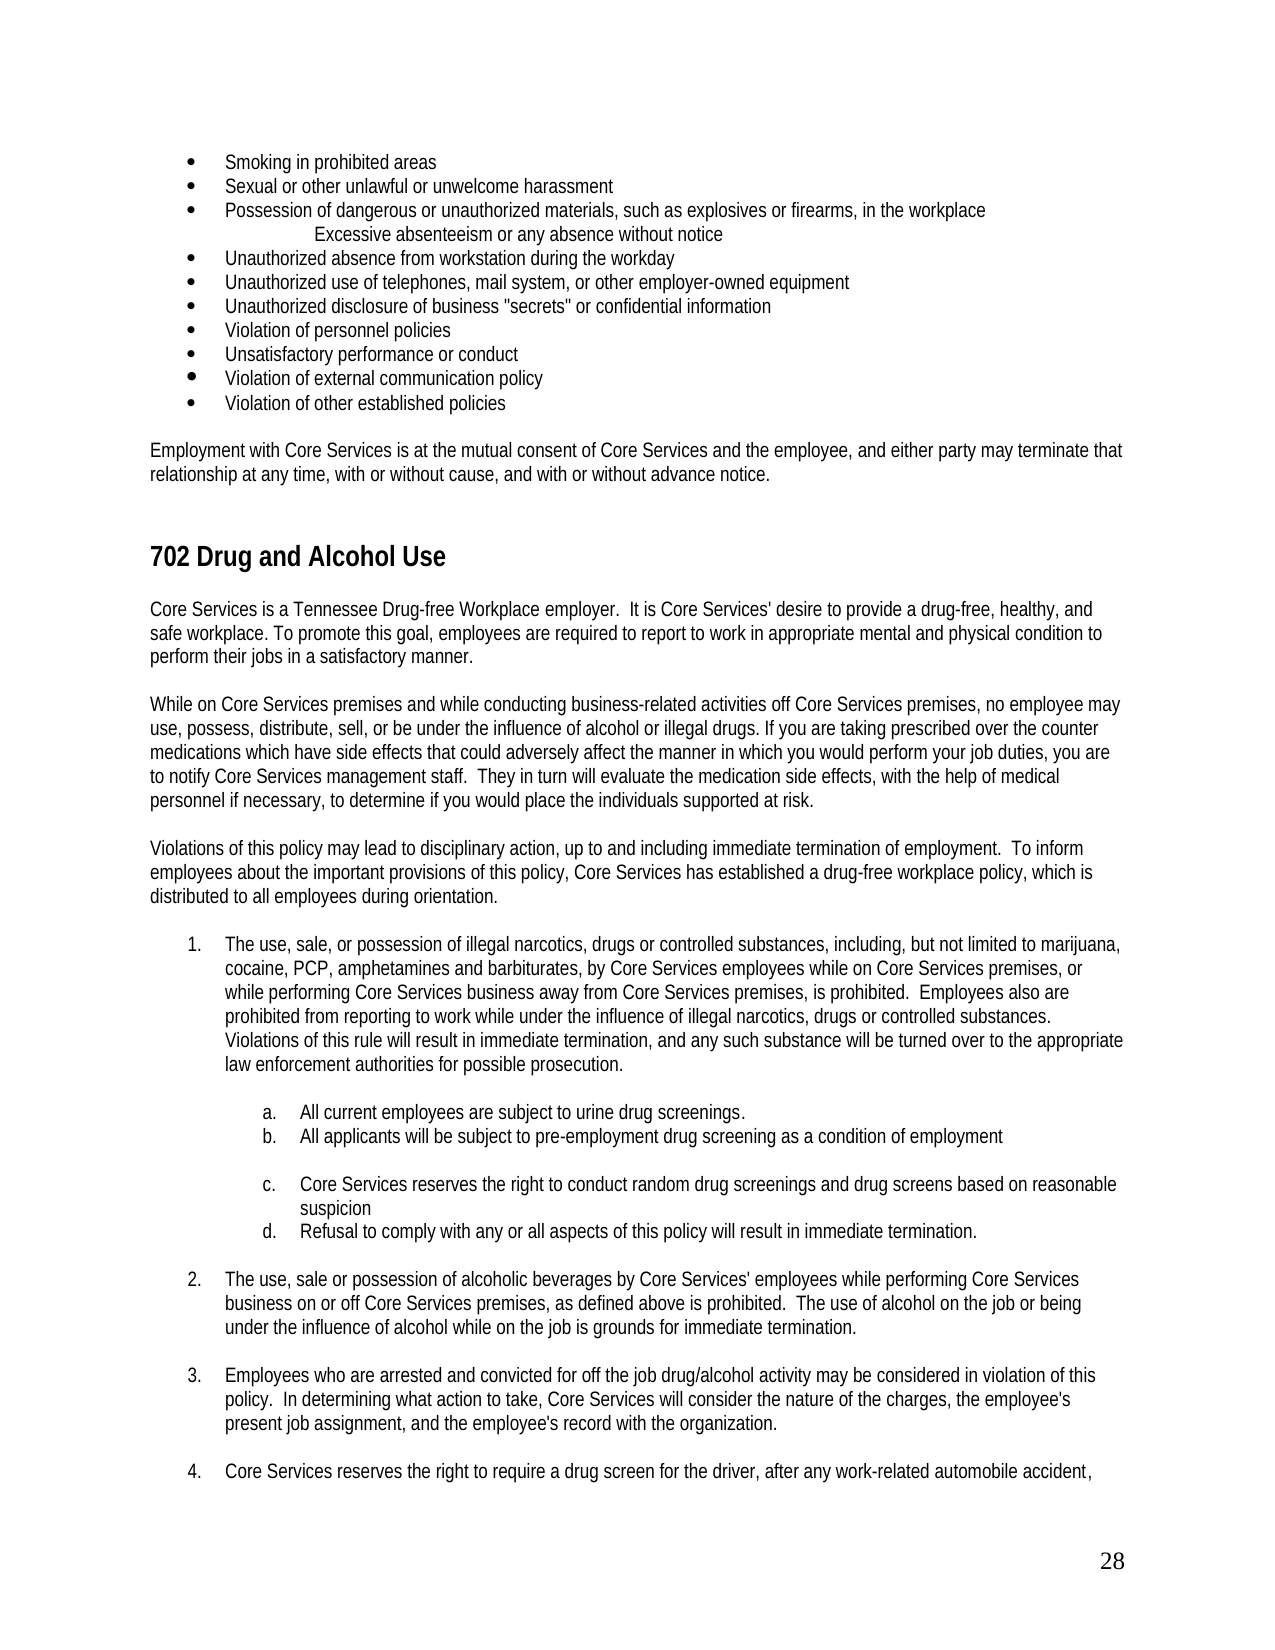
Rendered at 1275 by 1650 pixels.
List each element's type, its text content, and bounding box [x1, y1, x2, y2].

list Refusal to comply with any or all aspects of this policy will result in immediate termination. [262, 1219, 1125, 1243]
list Violation of other established policies [187, 391, 1125, 414]
list Possession of dangerous or unauthorized materials, such as explosives or firearms, in the workplace Excessive absenteeism or any absence without notice [187, 198, 1125, 246]
list All current employees are subject to urine drug screenings. [262, 1099, 1125, 1123]
text Employment with Core Services is at the mutual consent of Core Services and the employee, and either party may terminate that relationship at any time, with or without cause, and with or without advance notice. [150, 438, 1125, 486]
text Core Services is a Tennessee Drug-free Workplace employer. It is Core Services' desire to provide a drug-free, healthy, and safe workplace. To promote this goal, employees are required to report to work in appropriate mental and physical condition to perform their jobs in a satisfactory manner. [150, 596, 1125, 668]
text Violations of this policy may lead to disciplinary action, up to and including immediate termination of employment. To inform employees about the important provisions of this policy, Core Services has established a drug-free workplace policy, which is distributed to all employees during orientation. [150, 836, 1125, 908]
list Core Services reserves the right to conduct random drug screenings and drug screens based on reasonable suspicion [262, 1171, 1125, 1219]
list All applicants will be subject to pre-employment drug screening as a condition of employment [262, 1123, 1125, 1171]
list Unauthorized disclosure of business "secrets" or confidential information [187, 294, 1125, 318]
list Sexual or other unlawful or unwelcome harassment [187, 174, 1125, 198]
list Violation of external communication policy [187, 366, 1125, 391]
list Unauthorized use of telephones, mail system, or other employer-owned equipment [187, 270, 1125, 294]
list The use, sale, or possession of illegal narcotics, drugs or controlled substances, including, but not limited to marijuana, cocaine, PCP, amphetamines and barbiturates, by Core Services employees while on Core Services premises, or while performing Core Services business away from Core Services premises, is prohibited. Employees also are prohibited from reporting to work while under the influence of illegal narcotics, drugs or controlled substances. Violations of this rule will result in immediate termination, and any such substance will be turned over to the appropriate law enforcement authorities for possible prosecution. [187, 932, 1125, 1076]
text While on Core Services premises and while conducting business-related activities off Core Services premises, no employee may use, possess, distribute, sell, or be under the influence of alcohol or illegal drugs. If you are taking prescribed over the counter medications which have side effects that could adversely affect the manner in which you would perform your job duties, you are to notify Core Services management staff. They in turn will evaluate the medication side effects, with the help of medical personnel if necessary, to determine if you would place the individuals supported at risk. [150, 692, 1125, 812]
list Smoking in prohibited areas [187, 150, 1125, 174]
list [187, 1459, 1125, 1483]
list The use, sale or possession of alcoholic beverages by Core Services' employees while performing Core Services business on or off Core Services premises, as defined above is prohibited. The use of alcohol on the job or being under the influence of alcohol while on the job is grounds for immediate termination. [187, 1267, 1125, 1339]
list Employees who are arrested and convicted for off the job drug/alcohol activity may be considered in violation of this policy. In determining what action to take, Core Services will consider the nature of the charges, the employee's present job assignment, and the employee's record with the organization. [187, 1363, 1125, 1435]
text 702 Drug and Alcohol Use [150, 539, 1125, 572]
list Unsatisfactory performance or conduct [187, 342, 1125, 366]
list Violation of personnel policies [187, 318, 1125, 342]
list Unauthorized absence from workstation during the workday [187, 246, 1125, 270]
